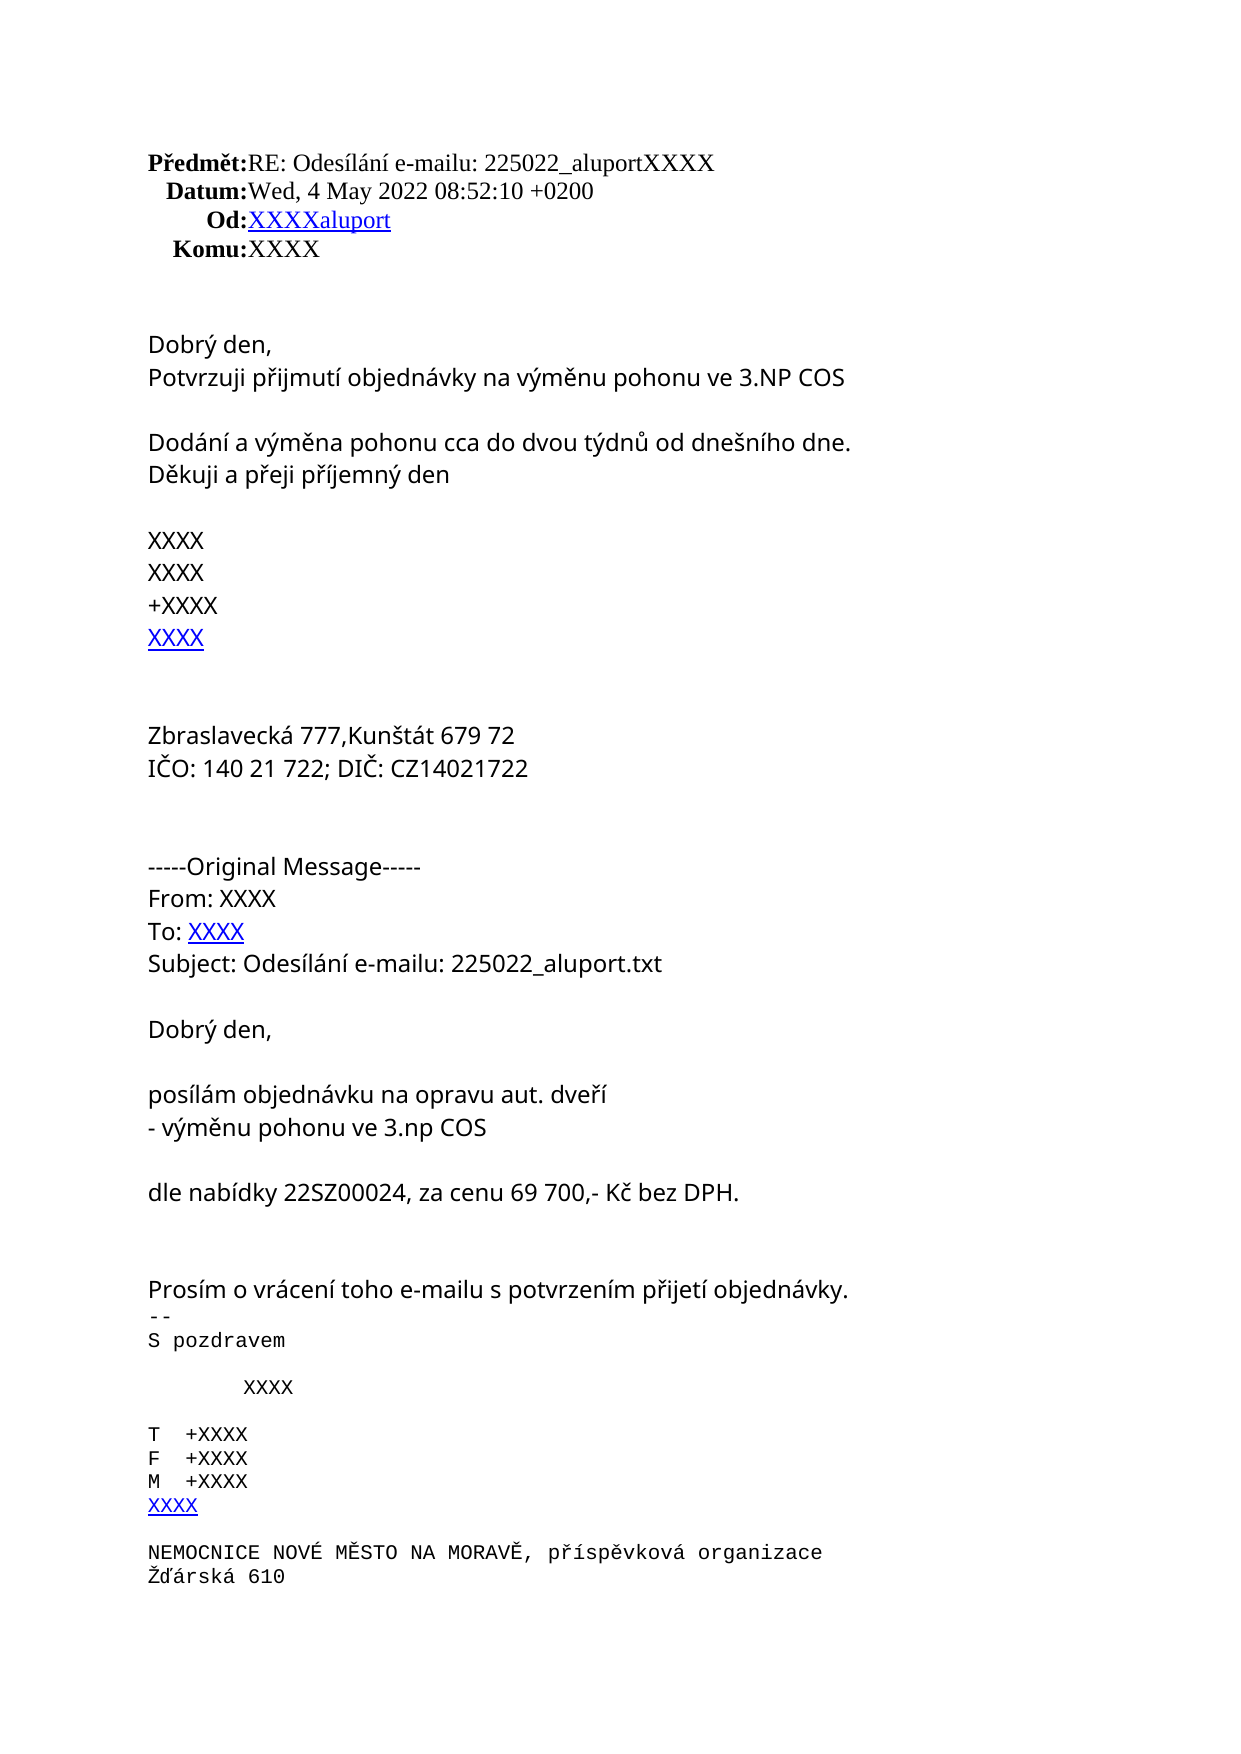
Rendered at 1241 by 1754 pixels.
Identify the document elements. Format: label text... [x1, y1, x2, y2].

table_cell Datum: [148, 176, 248, 205]
text XXXX [148, 1495, 1093, 1519]
table_header RE: Odesílání e-mailu: 225022_aluportXXXX [248, 148, 715, 176]
text -- [148, 1306, 1093, 1329]
text F +XXXX [148, 1448, 1093, 1471]
text M +XXXX [148, 1471, 1093, 1495]
text Žďárská 610 [148, 1566, 1093, 1590]
text To: XXXX Subject: Odesílání e-mailu: 225022_aluport.txt Dobrý den, posílám objednávku na opravu aut. dveří - výměnu pohonu ve 3.np COS dle nabídky 22SZ00024, za cenu 69 700,- Kč bez DPH. Prosím o vrácení toho e-mailu s potvrzením přijetí objednávky. [148, 915, 1093, 1306]
table_header Předmět: [148, 148, 248, 176]
table_cell Od: [148, 205, 248, 234]
table_cell Wed, 4 May 2022 08:52:10 +0200 [248, 176, 715, 205]
text Dobrý den, Potvrzuji přijmutí objednávky na výměnu pohonu ve 3.NP COS Dodání a výměna pohonu cca do dvou týdnů od dnešního dne. Děkuji a přeji příjemný den XXXX XXXX +XXXX XXXX Zbraslavecká 777,Kunštát 679 72 IČO: 140 21 722; DIČ: CZ14021722 -----Original Message----- From: XXXX [148, 263, 1093, 915]
text S pozdravem [148, 1329, 1093, 1353]
text NEMOCNICE NOVÉ MĚSTO NA MORAVĚ, příspěvková organizace [148, 1542, 1093, 1566]
table_cell XXXX [248, 234, 715, 263]
table_cell Komu: [148, 234, 248, 263]
text XXXX [148, 1377, 1093, 1401]
table_cell XXXXaluport [248, 205, 715, 234]
text T +XXXX [148, 1424, 1093, 1448]
